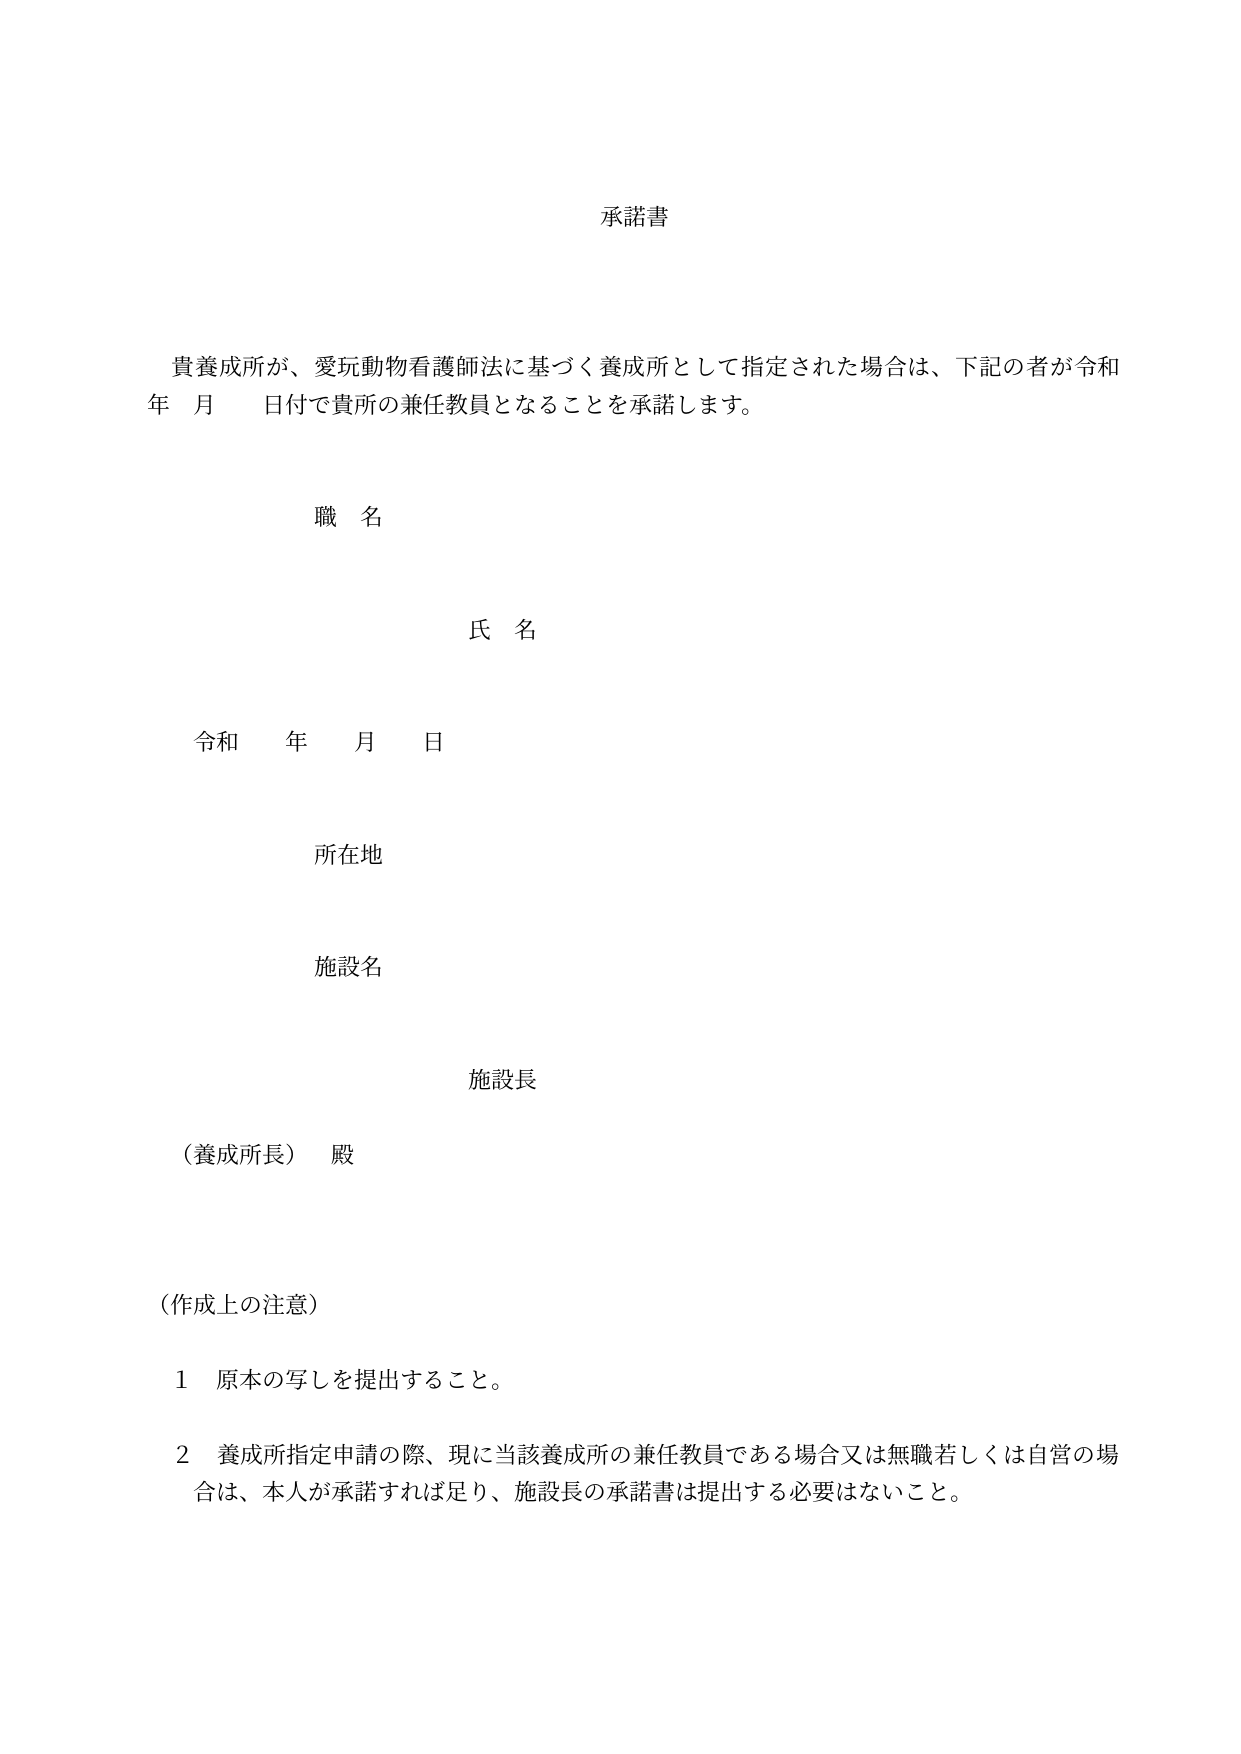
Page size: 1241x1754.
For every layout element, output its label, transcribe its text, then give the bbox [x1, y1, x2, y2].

text 貴養成所が、愛玩動物看護師法に基づく養成所として指定された場合は、下記の者が令和 年 月 日付で貴所の兼任教員となることを承諾します。 [148, 347, 1122, 422]
text 施設長 [148, 1059, 1122, 1097]
text 承諾書 [148, 197, 1122, 234]
text 職 名 [148, 497, 1122, 534]
text 令和 年 月 日 [148, 722, 1122, 759]
text 氏 名 [148, 609, 1122, 647]
text 所在地 [148, 834, 1122, 872]
text （養成所長） 殿 [148, 1134, 1122, 1172]
text ２ 養成所指定申請の際、現に当該養成所の兼任教員である場合又は無職若しくは自営の場合は、本人が承諾すれば足り、施設長の承諾書は提出する必要はないこと。 [148, 1434, 1122, 1509]
text （作成上の注意） [148, 1284, 1122, 1322]
text 施設名 [148, 947, 1122, 984]
text １ 原本の写しを提出すること。 [148, 1359, 1122, 1397]
